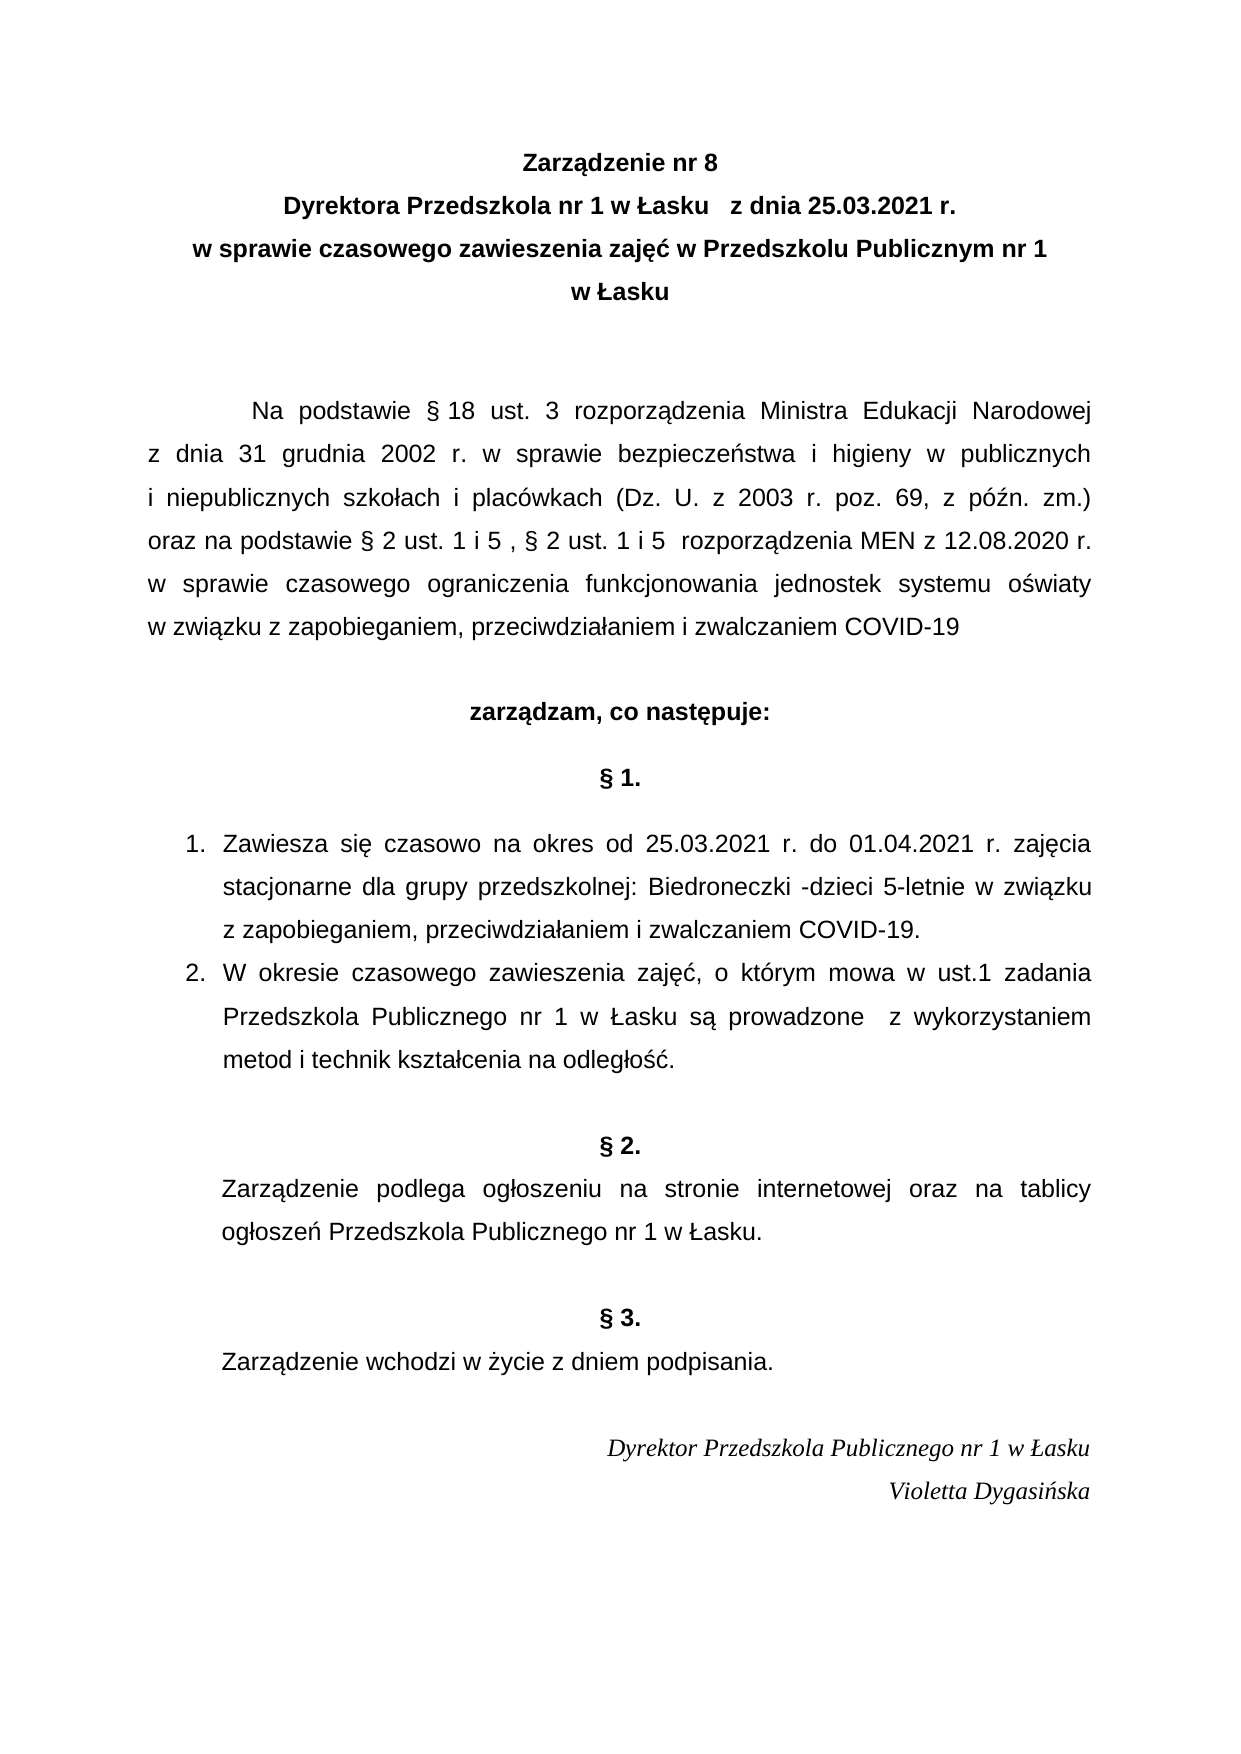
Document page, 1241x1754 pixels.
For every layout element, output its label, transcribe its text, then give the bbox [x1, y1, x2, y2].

text Zarządzenie wchodzi w życie z dniem podpisania. [148, 1347, 1093, 1375]
list W okresie czasowego zawieszenia zajęć, o którym mowa w ust.1 zadania Przedszkola Publicznego nr 1 w Łasku są prowadzone z wykorzystaniem metod i technik kształcenia na odległość. [185, 958, 1093, 1073]
text Dyrektor Przedszkola Publicznego nr 1 w Łasku [148, 1433, 1093, 1462]
list Zawiesza się czasowo na okres od 25.03.2021 r. do 01.04.2021 r. zajęcia stacjonarne dla grupy przedszkolnej: Biedroneczki -dzieci 5-letnie w związku z zapobieganiem, przeciwdziałaniem i zwalczaniem COVID-19. [185, 829, 1093, 944]
text Zarządzenie nr 8 [148, 148, 1093, 176]
text § 3. [148, 1303, 1093, 1332]
text § 1. [148, 763, 1093, 792]
text Na podstawie § 18 ust. 3 rozporządzenia Ministra Edukacji Narodowej z dnia 31 grudnia 2002 r. w sprawie bezpieczeństwa i higieny w publicznych i niepublicznych szkołach i placówkach (Dz. U. z 2003 r. poz. 69, z późn. zm.) oraz na podstawie § 2 ust. 1 i 5 , § 2 ust. 1 i 5 rozporządzenia MEN z 12.08.2020 r. w sprawie czasowego ograniczenia funkcjonowania jednostek systemu oświaty w związku z zapobieganiem, przeciwdziałaniem i zwalczaniem COVID-19 [148, 396, 1093, 641]
text Violetta Dygasińska [148, 1476, 1093, 1505]
text § 2. [148, 1131, 1093, 1160]
text w sprawie czasowego zawieszenia zajęć w Przedszkolu Publicznym nr 1 w Łasku [148, 234, 1093, 306]
text Dyrektora Przedszkola nr 1 w Łasku z dnia 25.03.2021 r. [148, 191, 1093, 219]
text zarządzam, co następuje: [148, 697, 1093, 726]
text Zarządzenie podlega ogłoszeniu na stronie internetowej oraz na tablicy ogłoszeń Przedszkola Publicznego nr 1 w Łasku. [221, 1174, 1093, 1246]
